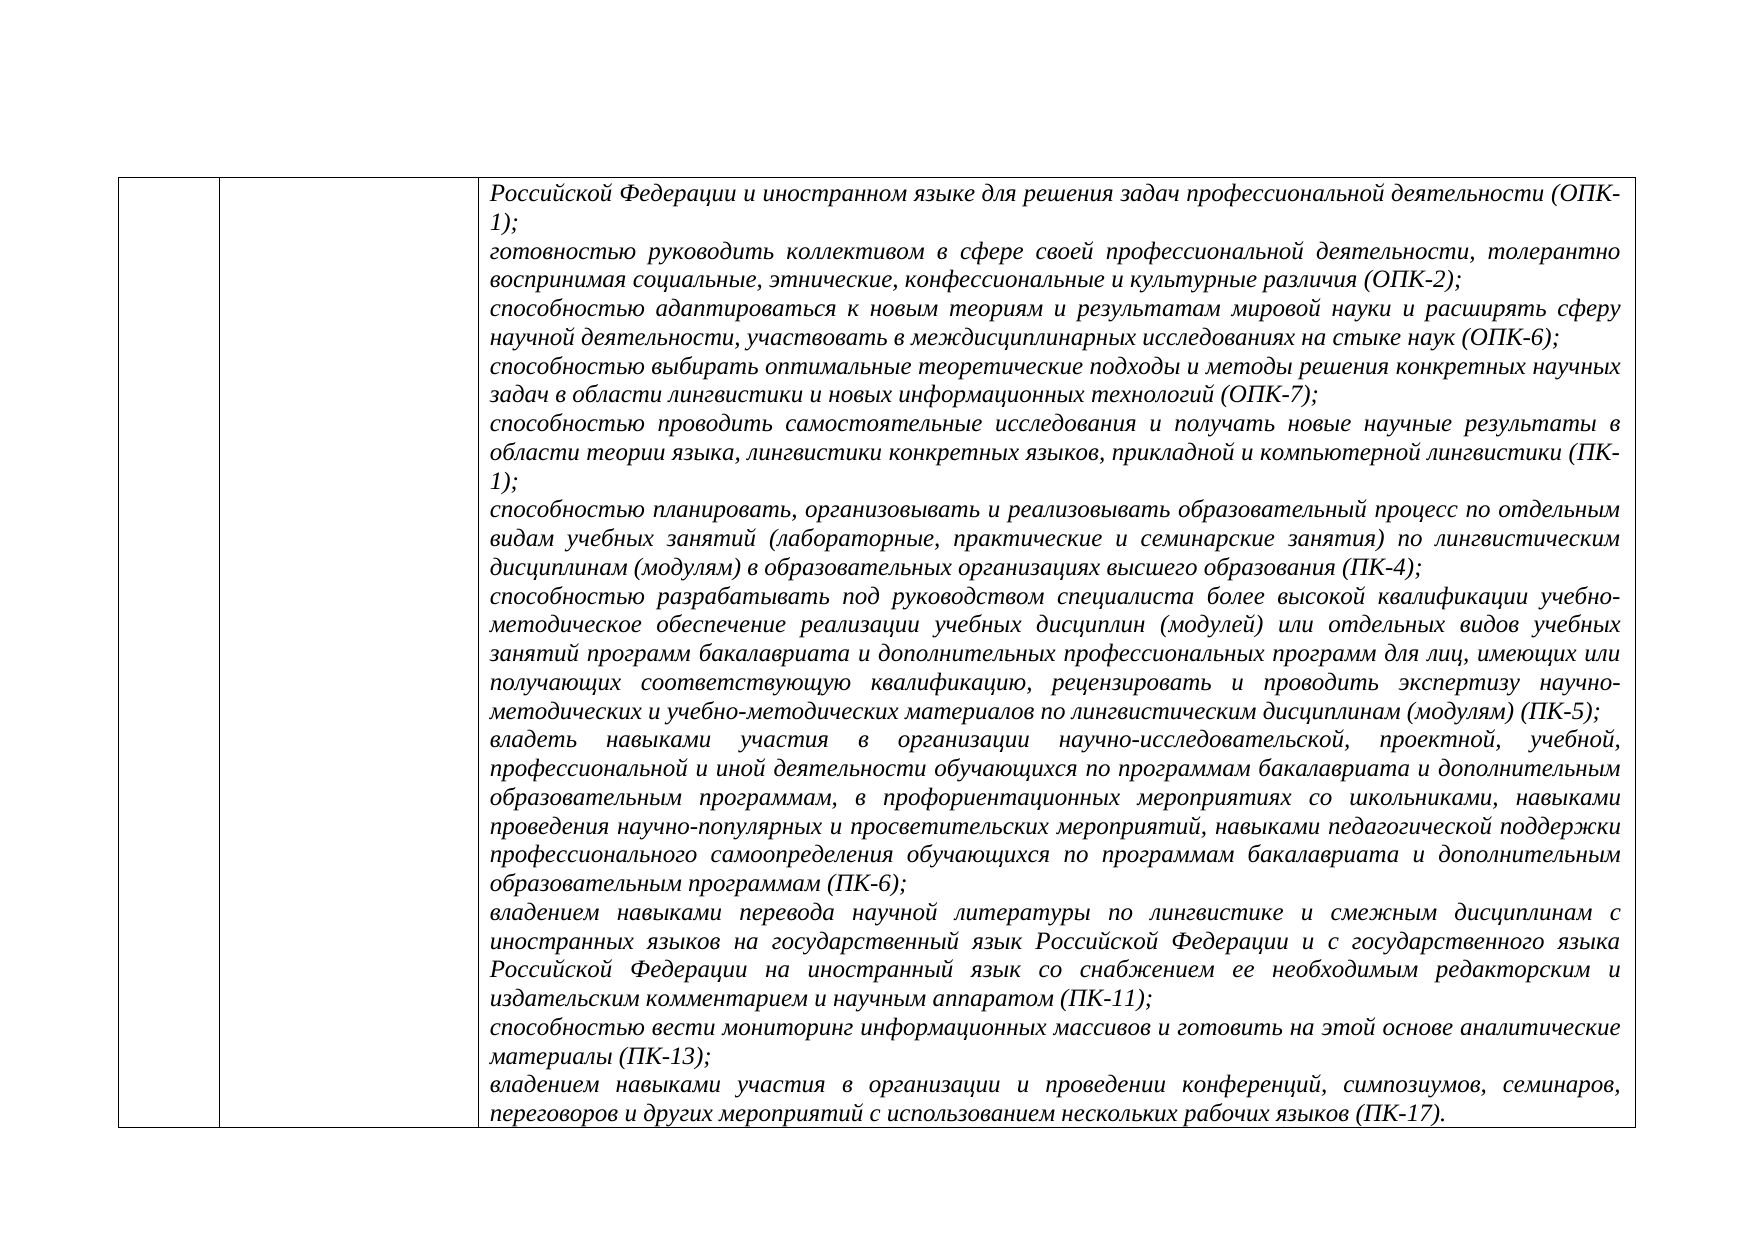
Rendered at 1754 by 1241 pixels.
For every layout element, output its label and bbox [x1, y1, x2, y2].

table_cell [220, 178, 478, 1127]
table_cell [479, 178, 1635, 1127]
